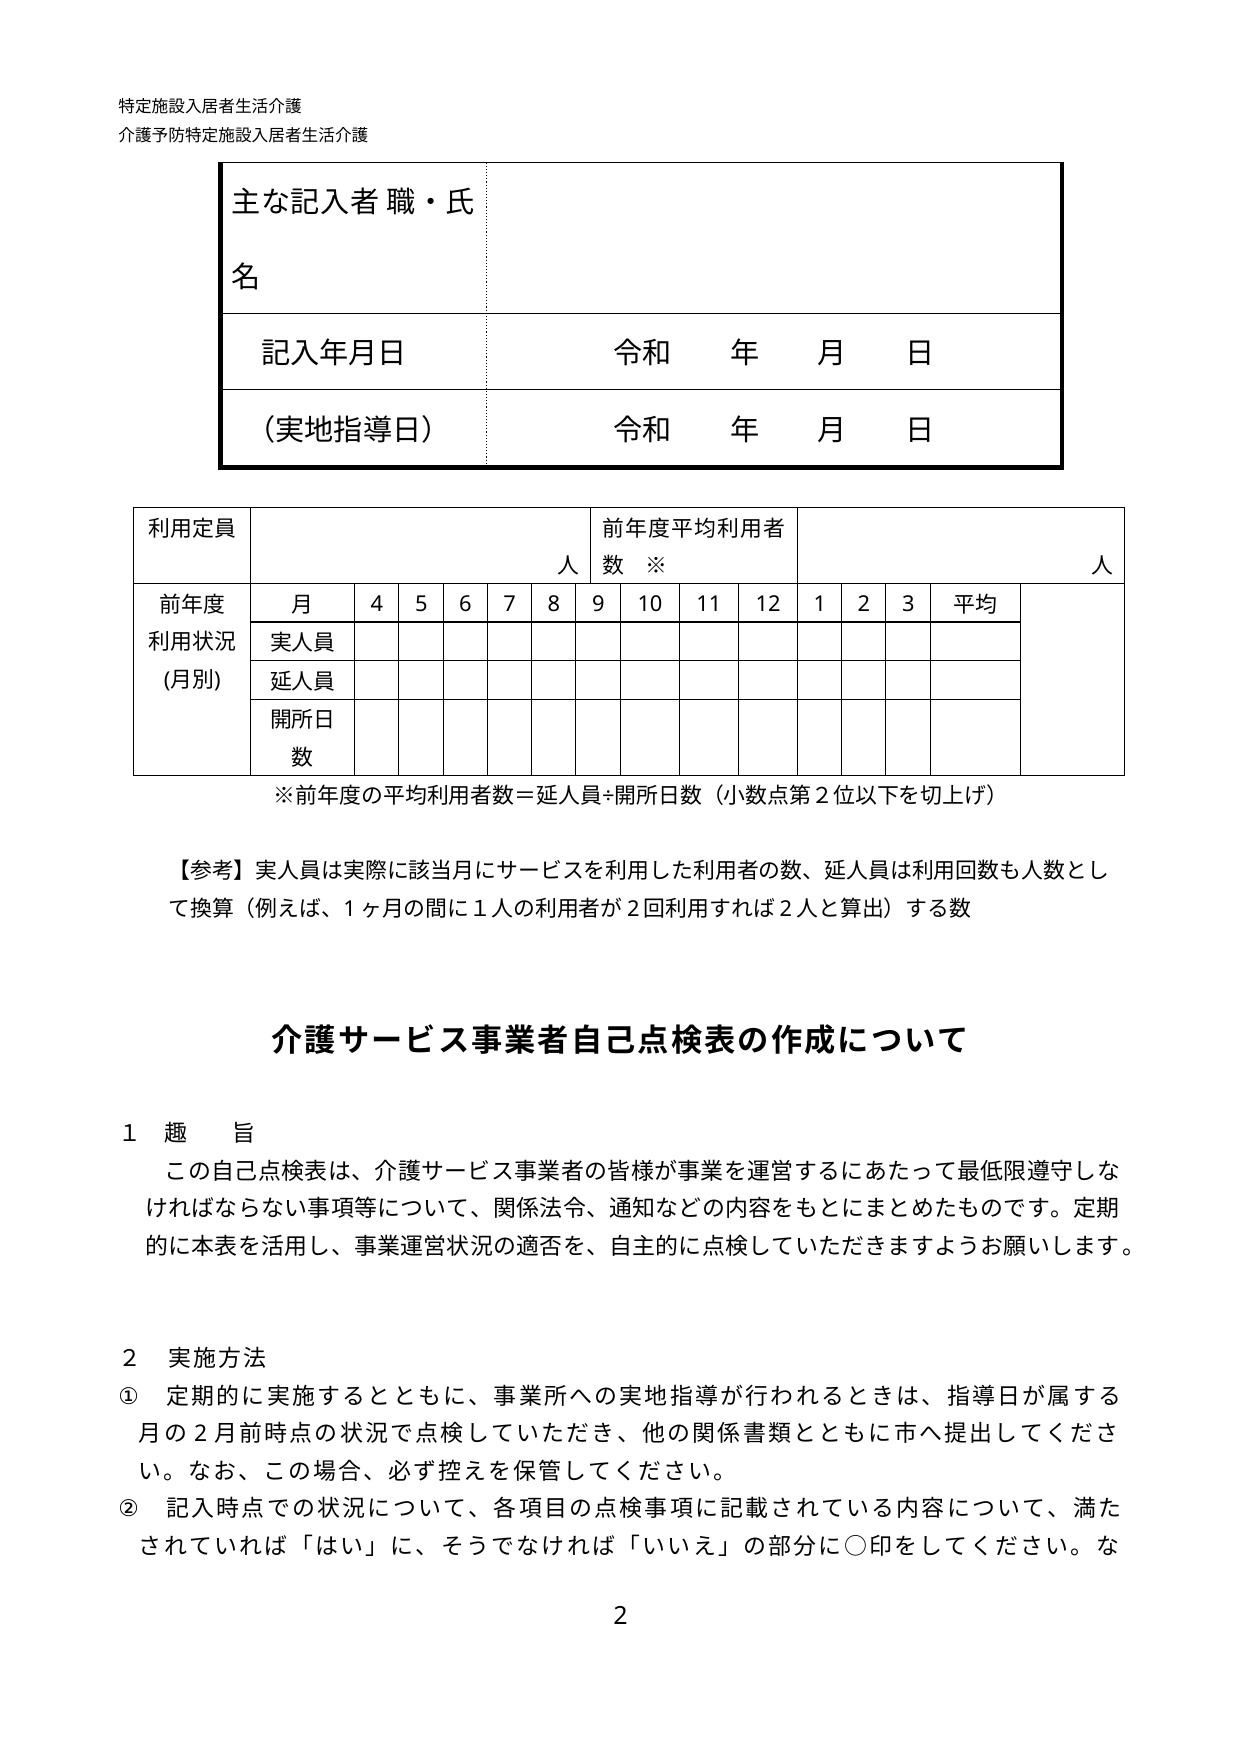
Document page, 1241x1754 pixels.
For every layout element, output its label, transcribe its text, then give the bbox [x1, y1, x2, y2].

table_cell 開所日数 [251, 700, 354, 774]
table_cell 7 [488, 584, 531, 621]
table_cell 延人員 [251, 661, 354, 698]
table_cell 5 [399, 584, 443, 621]
table_cell [576, 623, 620, 660]
table_cell [488, 623, 531, 660]
table_cell [680, 661, 738, 698]
table_cell [886, 700, 930, 774]
table_cell [842, 661, 885, 698]
table_cell [621, 700, 679, 774]
table_cell [842, 700, 885, 774]
table_cell [680, 700, 738, 774]
table_cell [355, 700, 398, 774]
table_cell 10 [621, 584, 679, 621]
table_cell 11 [680, 584, 738, 621]
table_cell [798, 700, 841, 774]
table_cell 記入年月日 [223, 314, 486, 389]
table_cell [621, 661, 679, 698]
table_cell 2 [842, 584, 885, 621]
text 介護サービス事業者自己点検表の作成について [118, 1001, 1122, 1076]
table_cell [886, 623, 930, 660]
table_cell [842, 623, 885, 660]
table_cell [532, 623, 575, 660]
table_cell [886, 661, 930, 698]
table_cell 3 [886, 584, 930, 621]
table_cell 4 [355, 584, 398, 621]
text ２ 実施方法 [118, 1338, 1122, 1376]
text この自己点検表は、介護サービス事業者の皆様が事業を運営するにあたって最低限遵守しなければならない事項等について、関係法令、通知などの内容をもとにまとめたものです。定期的に本表を活用し、事業運営状況の適否を、自主的に点検していただきますようお願いします。 [118, 1151, 1122, 1301]
table_header 前年度平均利用者数 ※ [591, 508, 797, 583]
table_header 人 [798, 508, 1124, 583]
table_cell [532, 700, 575, 774]
table_cell [931, 623, 1020, 660]
table_cell [399, 623, 443, 660]
table_cell 前年度 利用状況 (月別) [134, 584, 250, 774]
text ① 定期的に実施するとともに、事業所への実地指導が行われるときは、指導日が属する月の2月前時点の状況で点検していただき、他の関係書類とともに市へ提出してください。なお、この場合、必ず控えを保管してください。 [118, 1376, 1122, 1488]
table_cell [680, 623, 738, 660]
table_cell 12 [739, 584, 797, 621]
table_header 利用定員 [134, 508, 250, 583]
table_cell 令和 年 月 日 [486, 314, 1060, 389]
text ※前年度の平均利用者数＝延人員÷開所日数（小数点第２位以下を切上げ） [118, 776, 1122, 813]
table_cell 令和 年 月 日 [486, 390, 1060, 465]
table_cell 主な記入者 職・氏名 [223, 163, 486, 313]
table_cell [488, 661, 531, 698]
text 【参考】実人員は実際に該当月にサービスを利用した利用者の数、延人員は利用回数も人数として換算（例えば、1ヶ月の間に１人の利用者が2回利用すれば2人と算出）する数 [168, 851, 1122, 926]
table_cell 6 [444, 584, 487, 621]
table_cell [931, 700, 1020, 774]
table_cell [576, 661, 620, 698]
table_cell [355, 661, 398, 698]
table_cell 平均 [931, 584, 1020, 621]
table_cell [621, 623, 679, 660]
table_header 人 [251, 508, 590, 583]
table_cell [488, 700, 531, 774]
table_cell 月 [251, 584, 354, 621]
table_cell [444, 623, 487, 660]
table_cell [444, 700, 487, 774]
table_cell 1 [798, 584, 841, 621]
table_cell [576, 700, 620, 774]
table_cell [1021, 584, 1124, 774]
table_cell [355, 623, 398, 660]
table_cell [739, 623, 797, 660]
table_cell [739, 661, 797, 698]
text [118, 1488, 1122, 1563]
table_cell 実人員 [251, 623, 354, 660]
table_cell [931, 661, 1020, 698]
table_cell [798, 661, 841, 698]
table_cell 9 [576, 584, 620, 621]
table_cell [399, 700, 443, 774]
table_cell [486, 163, 1060, 313]
table_cell [399, 661, 443, 698]
table_cell [798, 623, 841, 660]
table_cell [739, 700, 797, 774]
table_cell [444, 661, 487, 698]
table_cell （実地指導日） [223, 390, 486, 465]
table_cell 8 [532, 584, 575, 621]
text １ 趣 旨 [118, 1113, 1122, 1151]
table_cell [532, 661, 575, 698]
